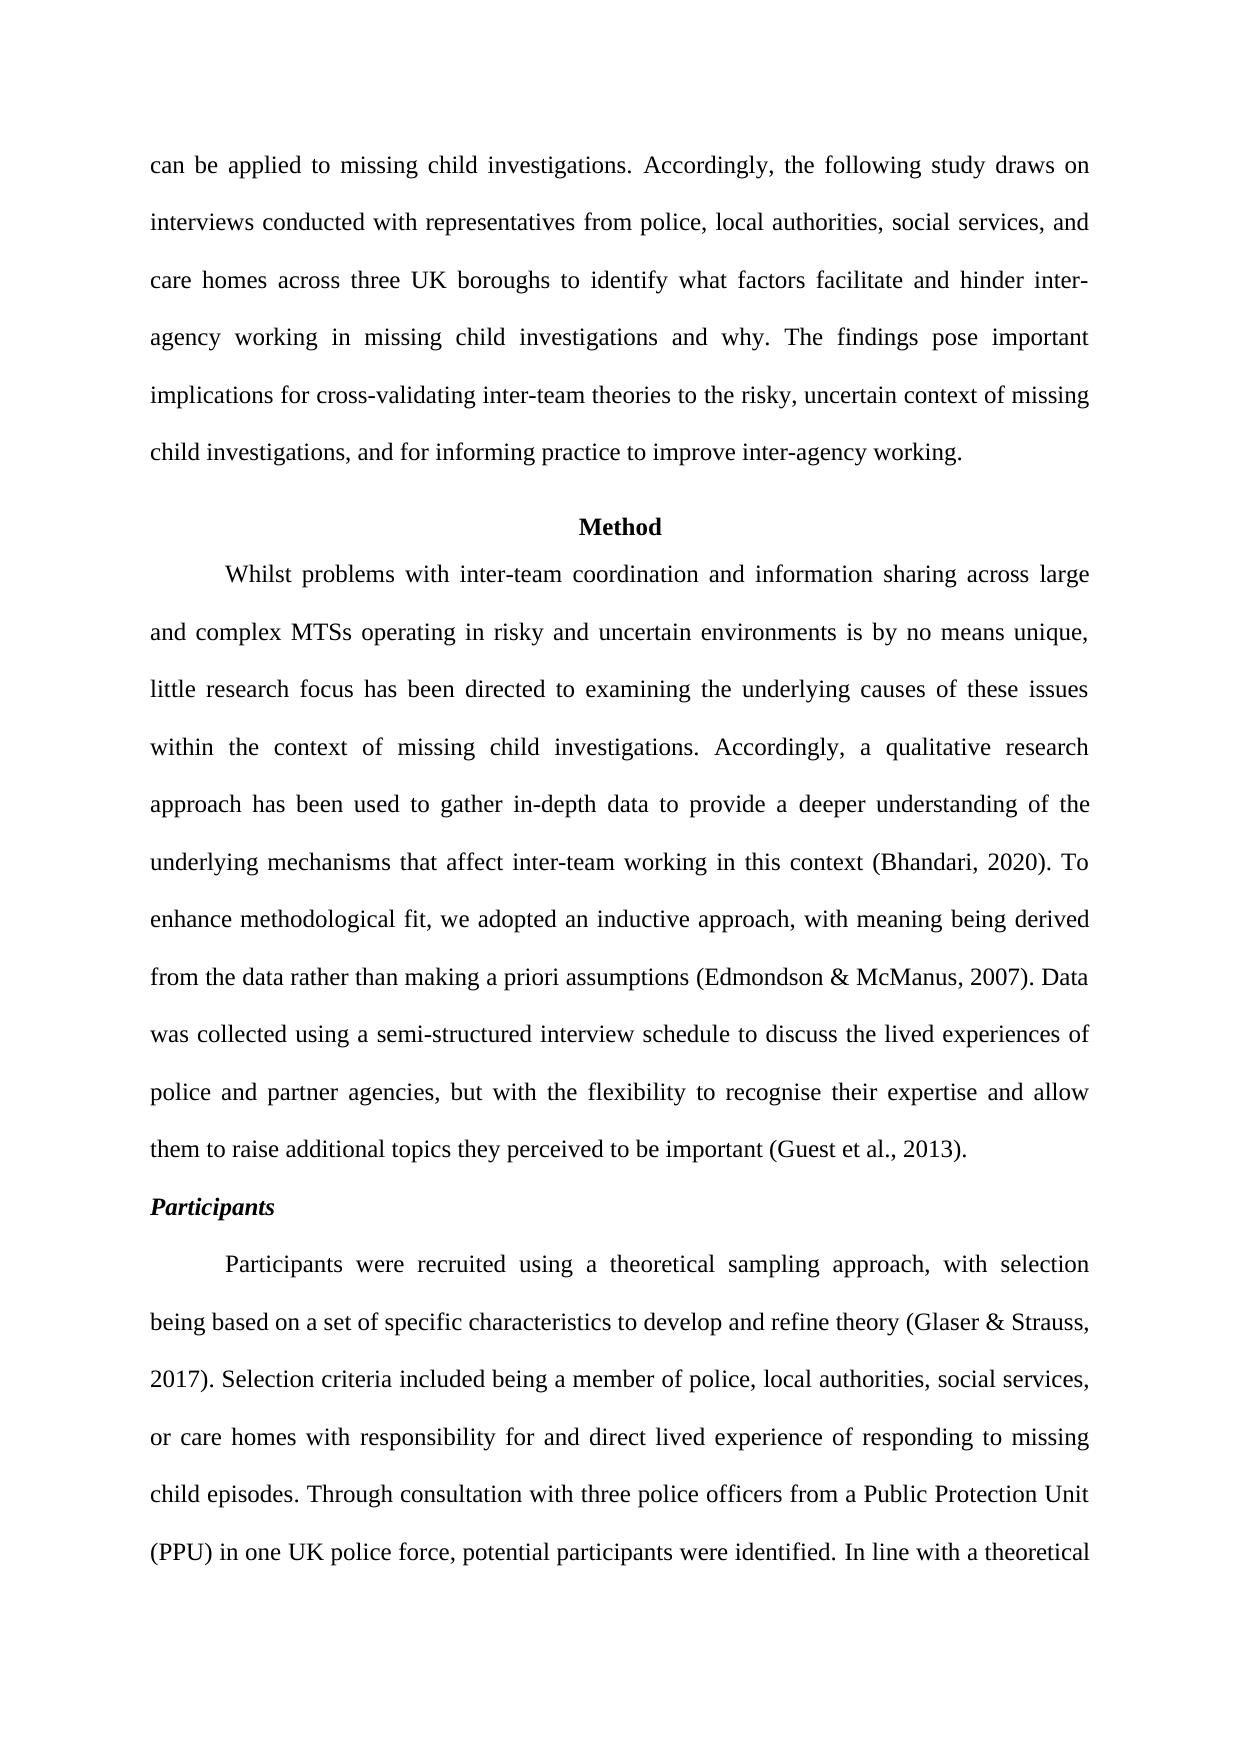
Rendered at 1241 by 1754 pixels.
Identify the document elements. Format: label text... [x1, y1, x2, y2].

text Participants [150, 1192, 1090, 1221]
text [150, 150, 1090, 466]
text Whilst problems with inter-team coordination and information sharing across large and complex MTSs operating in risky and uncertain environments is by no means unique, little research focus has been directed to examining the underlying causes of these issues within the context of missing child investigations. Accordingly, a qualitative research approach has been used to gather in-depth data to provide a deeper understanding of the underlying mechanisms that affect inter-team working in this context (Bhandari, 2020). To enhance methodological fit, we adopted an inductive approach, with meaning being derived from the data rather than making a priori assumptions (Edmondson & McManus, 2007). Data was collected using a semi-structured interview schedule to discuss the lived experiences of police and partner agencies, but with the flexibility to recognise their expertise and allow them to raise additional topics they perceived to be important (Guest et al., 2013). [150, 559, 1090, 1163]
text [150, 1249, 1090, 1566]
text Method [150, 512, 1090, 540]
